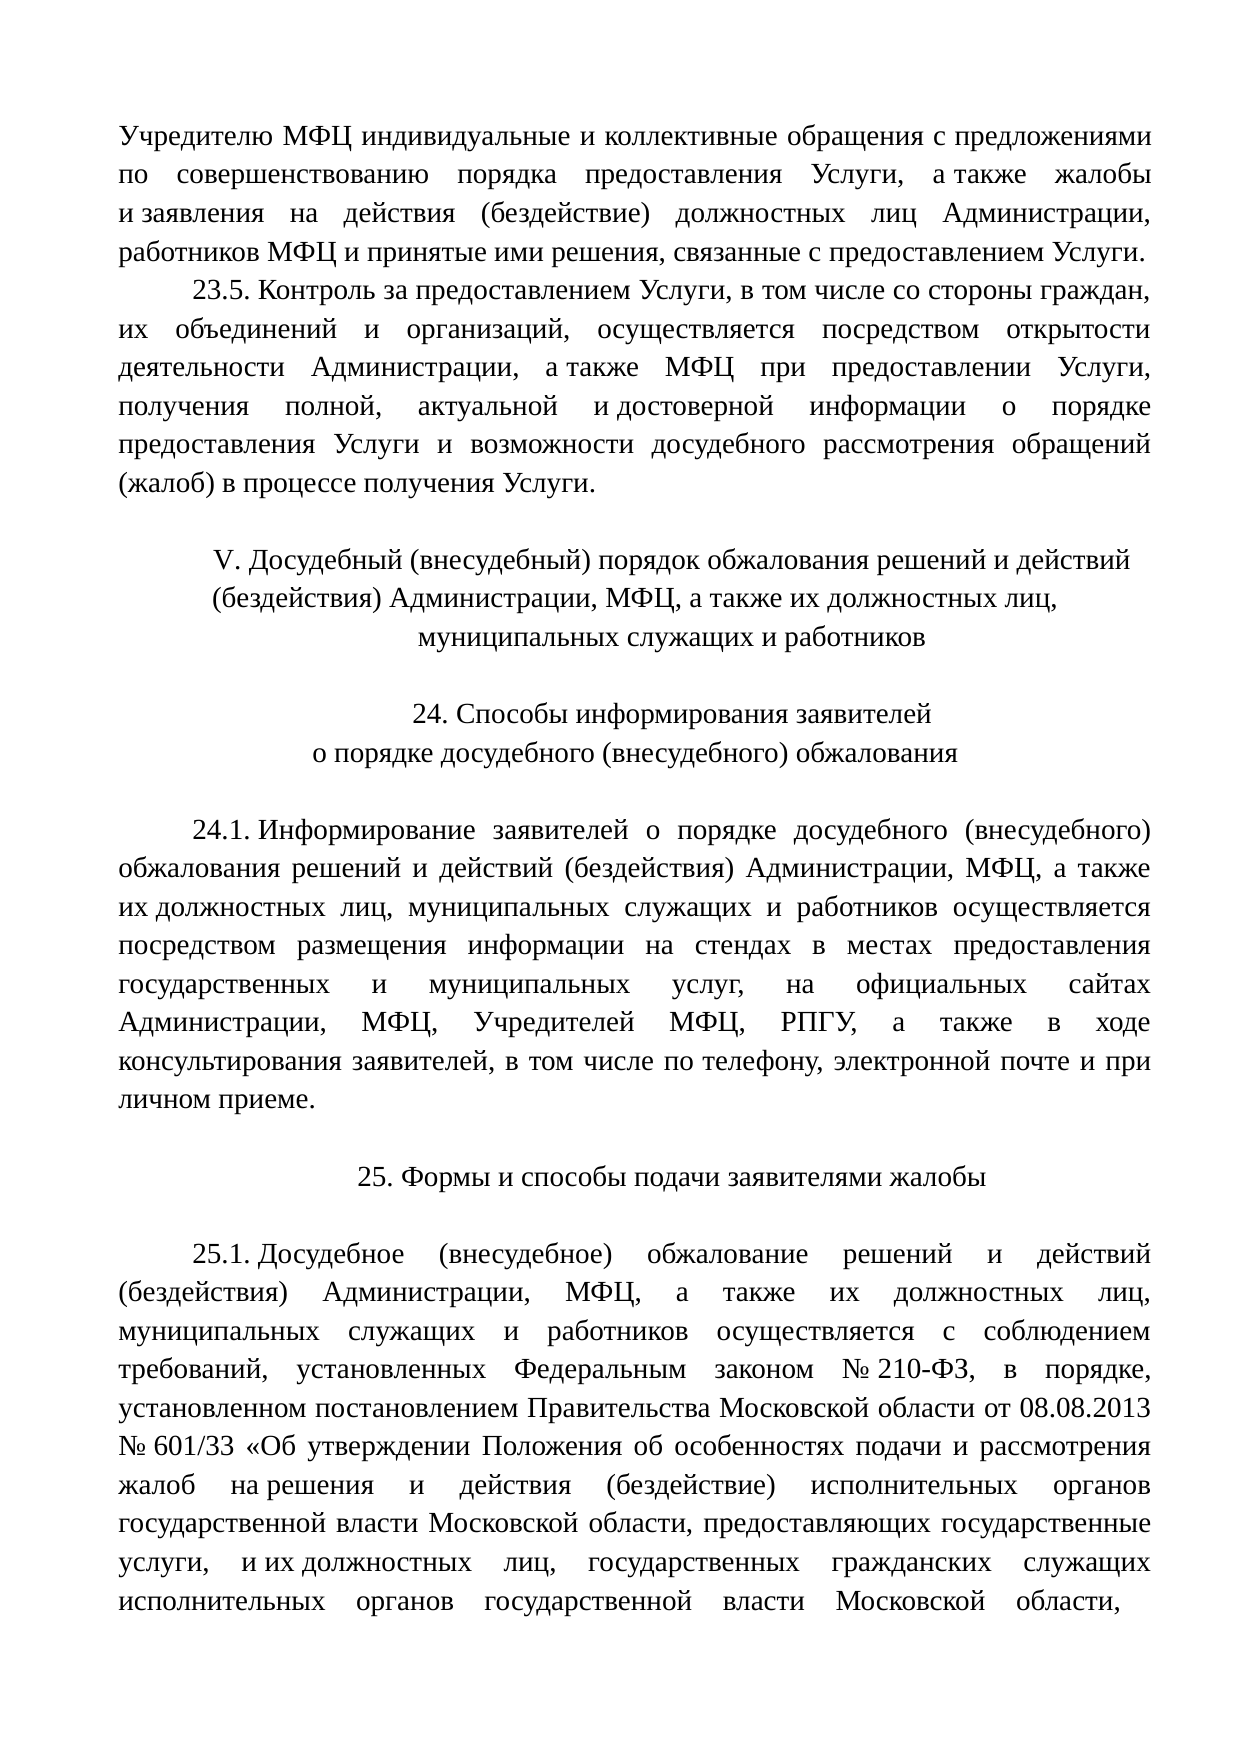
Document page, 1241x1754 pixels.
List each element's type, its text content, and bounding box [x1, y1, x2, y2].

subtitle 24. Способы информирования заявителей о порядке досудебного (внесудебного) обжалования [118, 696, 1152, 768]
subtitle муниципальных служащих и работников [118, 619, 1152, 653]
text 24.1. Информирование заявителей о порядке досудебного (внесудебного) обжалования решений и действий (бездействия) Администрации, МФЦ, а также их должностных лиц, муниципальных служащих и работников осуществляется посредством размещения информации на стендах в местах предоставления государственных и муниципальных услуг, на официальных сайтах Администрации, МФЦ, Учредителей МФЦ, РПГУ, а также в ходе консультирования заявителей, в том числе по телефону, электронной почте и при личном приеме. [118, 812, 1152, 1115]
text 23.5. Контроль за предоставлением Услуги, в том числе со стороны граждан, их объединений и организаций, осуществляется посредством открытости деятельности Администрации, а также МФЦ при предоставлении Услуги, получения полной, актуальной и достоверной информации о порядке предоставления Услуги и возможности досудебного рассмотрения обращений (жалоб) в процессе получения Услуги. [118, 272, 1152, 498]
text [118, 1236, 1152, 1616]
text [118, 118, 1152, 267]
subtitle V. Досудебный (внесудебный) порядок обжалования решений и действий (бездействия) Администрации, МФЦ, а также их должностных лиц, [118, 542, 1152, 614]
subtitle 25. Формы и способы подачи заявителями жалобы [118, 1159, 1152, 1192]
